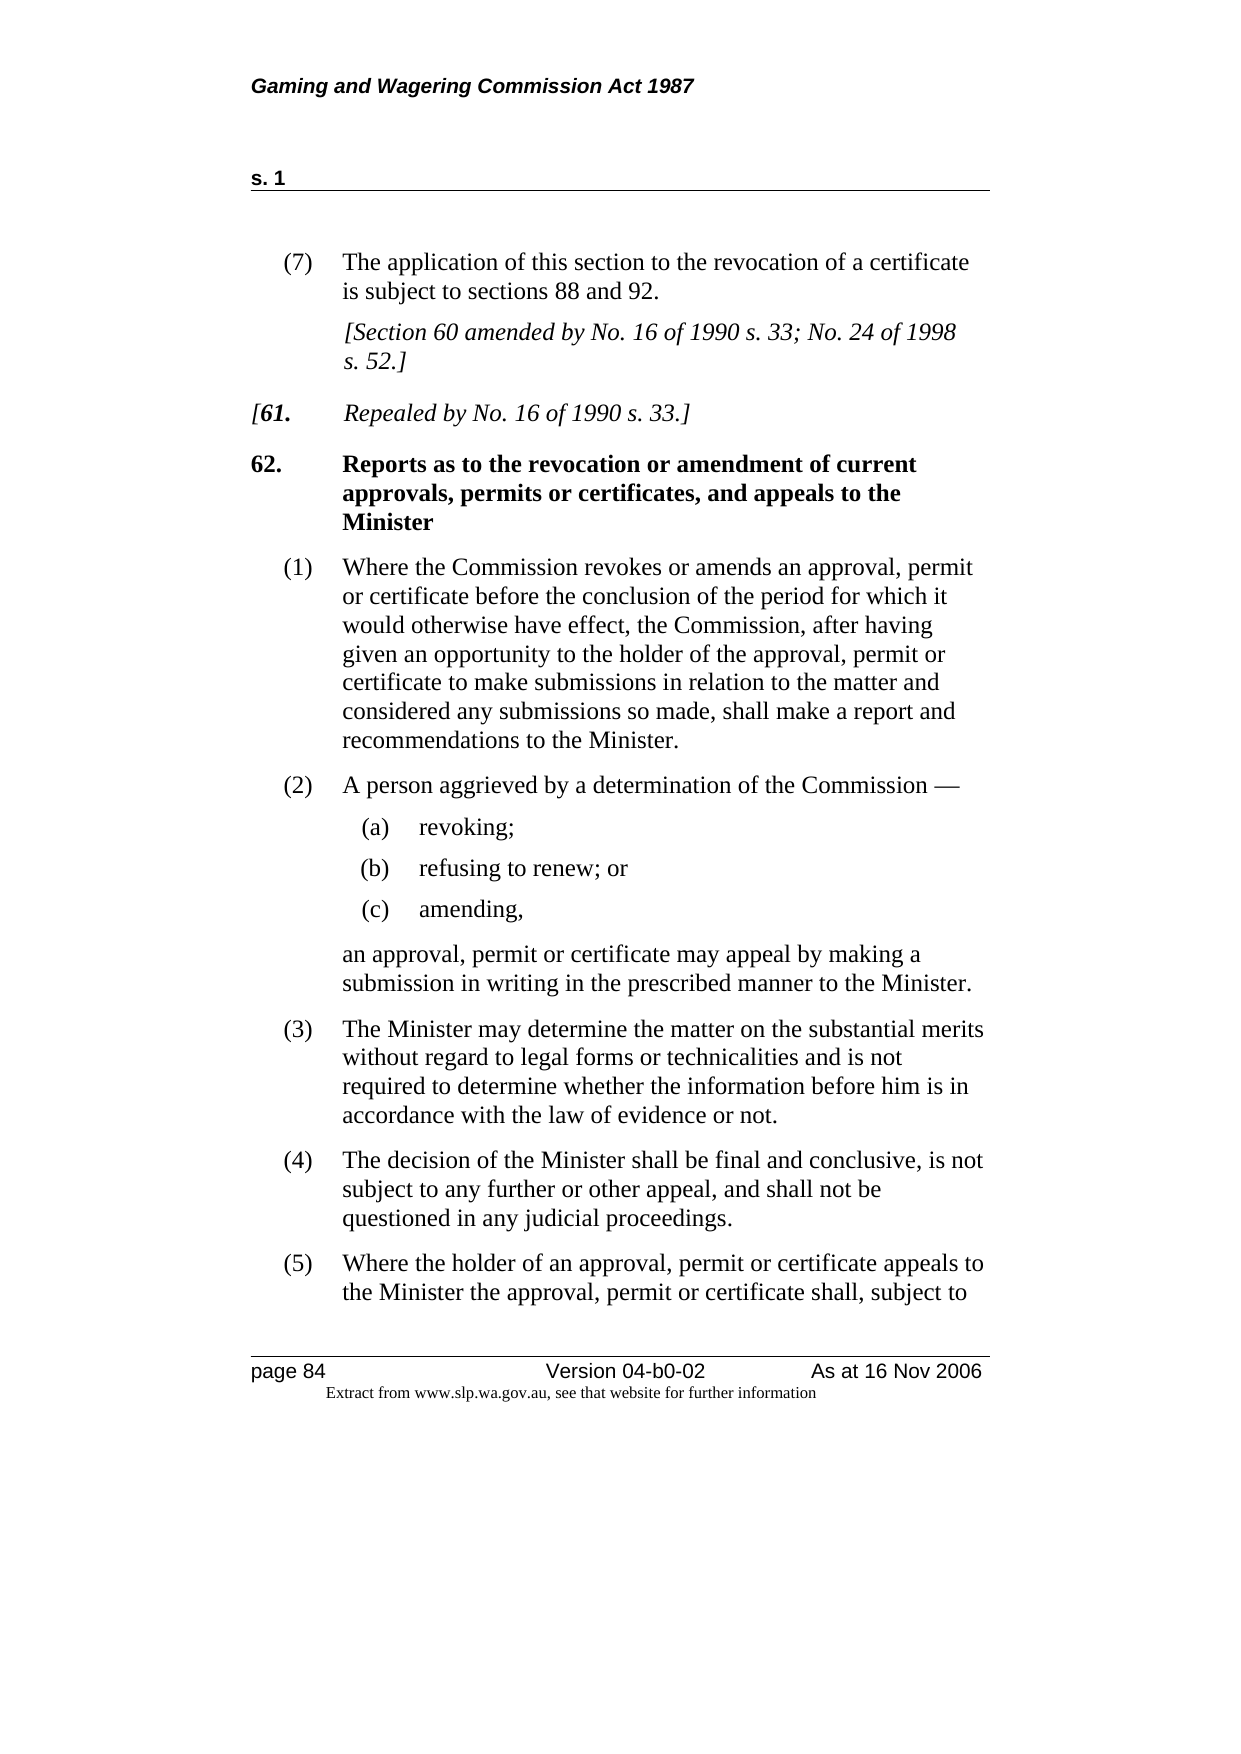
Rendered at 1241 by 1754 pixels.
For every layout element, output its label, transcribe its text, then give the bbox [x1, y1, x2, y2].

text (2) A person aggrieved by a determination of the Commission — [251, 770, 990, 799]
text [Section 60 amended by No. 16 of 1990 s. 33; No. 24 of 1998 s. 52.] [251, 317, 990, 375]
text (3) The Minister may determine the matter on the substantial merits without regard to legal forms or technicalities and is not required to determine whether the information before him is in accordance with the law of evidence or not. [251, 1014, 990, 1129]
text (b) refusing to renew; or [251, 853, 990, 882]
text an approval, permit or certificate may appeal by making a submission in writing in the prescribed manner to the Minister. [251, 939, 990, 997]
text [61. Repealed by No. 16 of 1990 s. 33.] [251, 398, 990, 427]
subtitle 62. Reports as to the revocation or amendment of current approvals, permits or certificates, and appeals to the Minister [251, 449, 990, 536]
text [251, 1248, 990, 1306]
text (1) Where the Commission revokes or amends an approval, permit or certificate before the conclusion of the period for which it would otherwise have effect, the Commission, after having given an opportunity to the holder of the approval, permit or certificate to make submissions in relation to the matter and considered any submissions so made, shall make a report and recommendations to the Minister. [251, 552, 990, 754]
text (7) The application of this section to the revocation of a certificate is subject to sections 88 and 92. [251, 247, 990, 305]
text (a) revoking; [251, 812, 990, 840]
text (4) The decision of the Minister shall be final and conclusive, is not subject to any further or other appeal, and shall not be questioned in any judicial proceedings. [251, 1145, 990, 1232]
text (c) amending, [251, 894, 990, 923]
